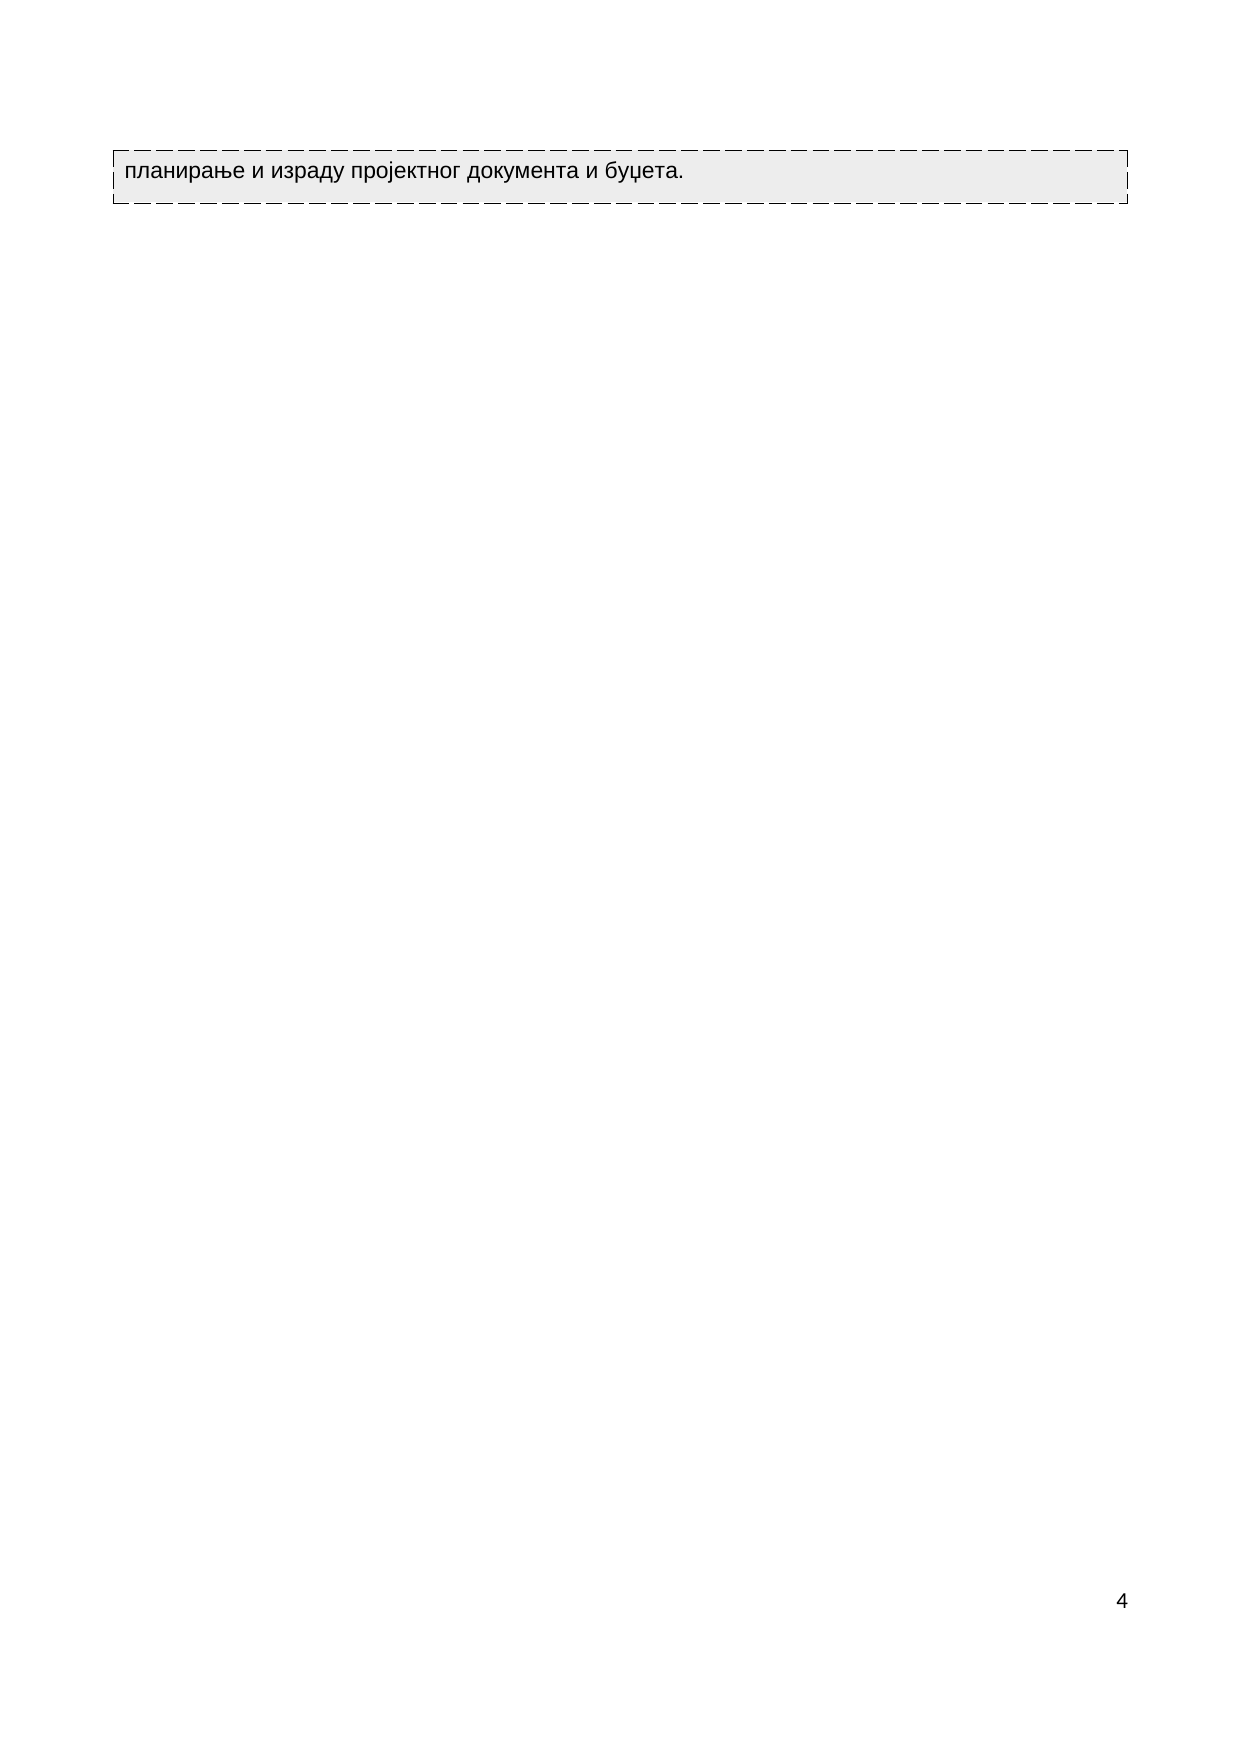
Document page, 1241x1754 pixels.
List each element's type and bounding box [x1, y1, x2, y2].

table_header [113, 150, 1127, 202]
